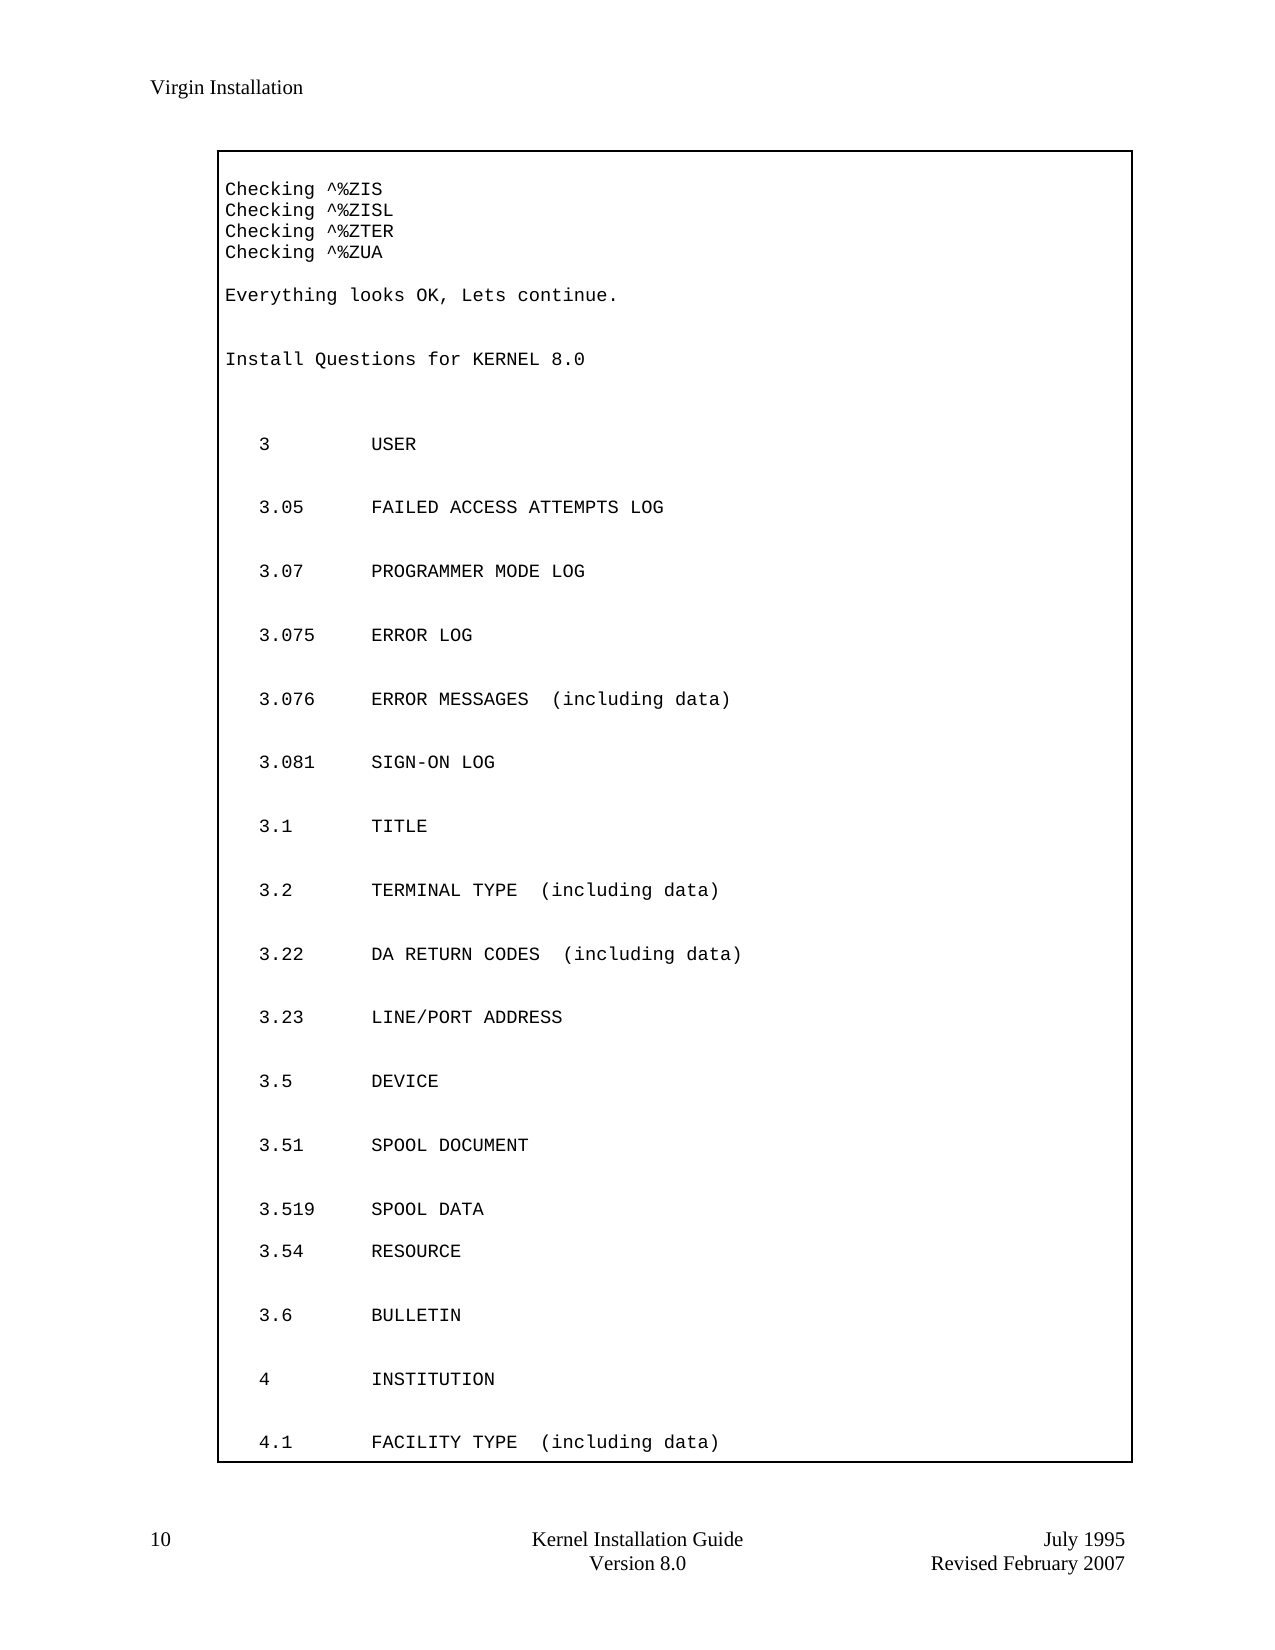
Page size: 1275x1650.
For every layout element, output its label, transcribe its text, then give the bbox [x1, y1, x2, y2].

text 3.51 SPOOL DOCUMENT [219, 1127, 1131, 1157]
text Everything looks OK, Lets continue. [219, 277, 1131, 307]
text 3.22 DA RETURN CODES (including data) [219, 936, 1131, 966]
text 3.519 SPOOL [219, 1191, 1131, 1221]
text 3.075 ERROR LOG [219, 617, 1131, 647]
text 3.2 TERMINAL TYPE (including data) [219, 872, 1131, 902]
text 3.54 RESOURCE [219, 1234, 1131, 1263]
text 3.5 DEVICE [219, 1064, 1131, 1093]
text 3.1 TITLE [219, 809, 1131, 838]
text Checking ^%ZIS [219, 171, 1131, 192]
text 4.1 FACILITY TYPE (including data) [219, 1425, 1131, 1461]
text Install Questions for KERNEL 8.0 [219, 341, 1131, 371]
text 3.076 ERROR MESSAGES (including data) [219, 681, 1131, 711]
text 3.07 PROGRAMMER MODE LOG [219, 554, 1131, 583]
text Checking ^%ZTER [219, 214, 1131, 235]
text Checking ^%ZISL [219, 192, 1131, 214]
text 3.081 SIGN-ON LOG [219, 745, 1131, 774]
text 3.05 FAILED ACCESS ATTEMPTS LOG [219, 490, 1131, 519]
text 3.6 BULLETIN [219, 1297, 1131, 1327]
text 4 INSTITUTION [219, 1361, 1131, 1391]
text Checking ^%ZUA [219, 235, 1131, 264]
text 3 USER [219, 426, 1131, 456]
text 3.23 / ADDRESS [219, 1000, 1131, 1029]
